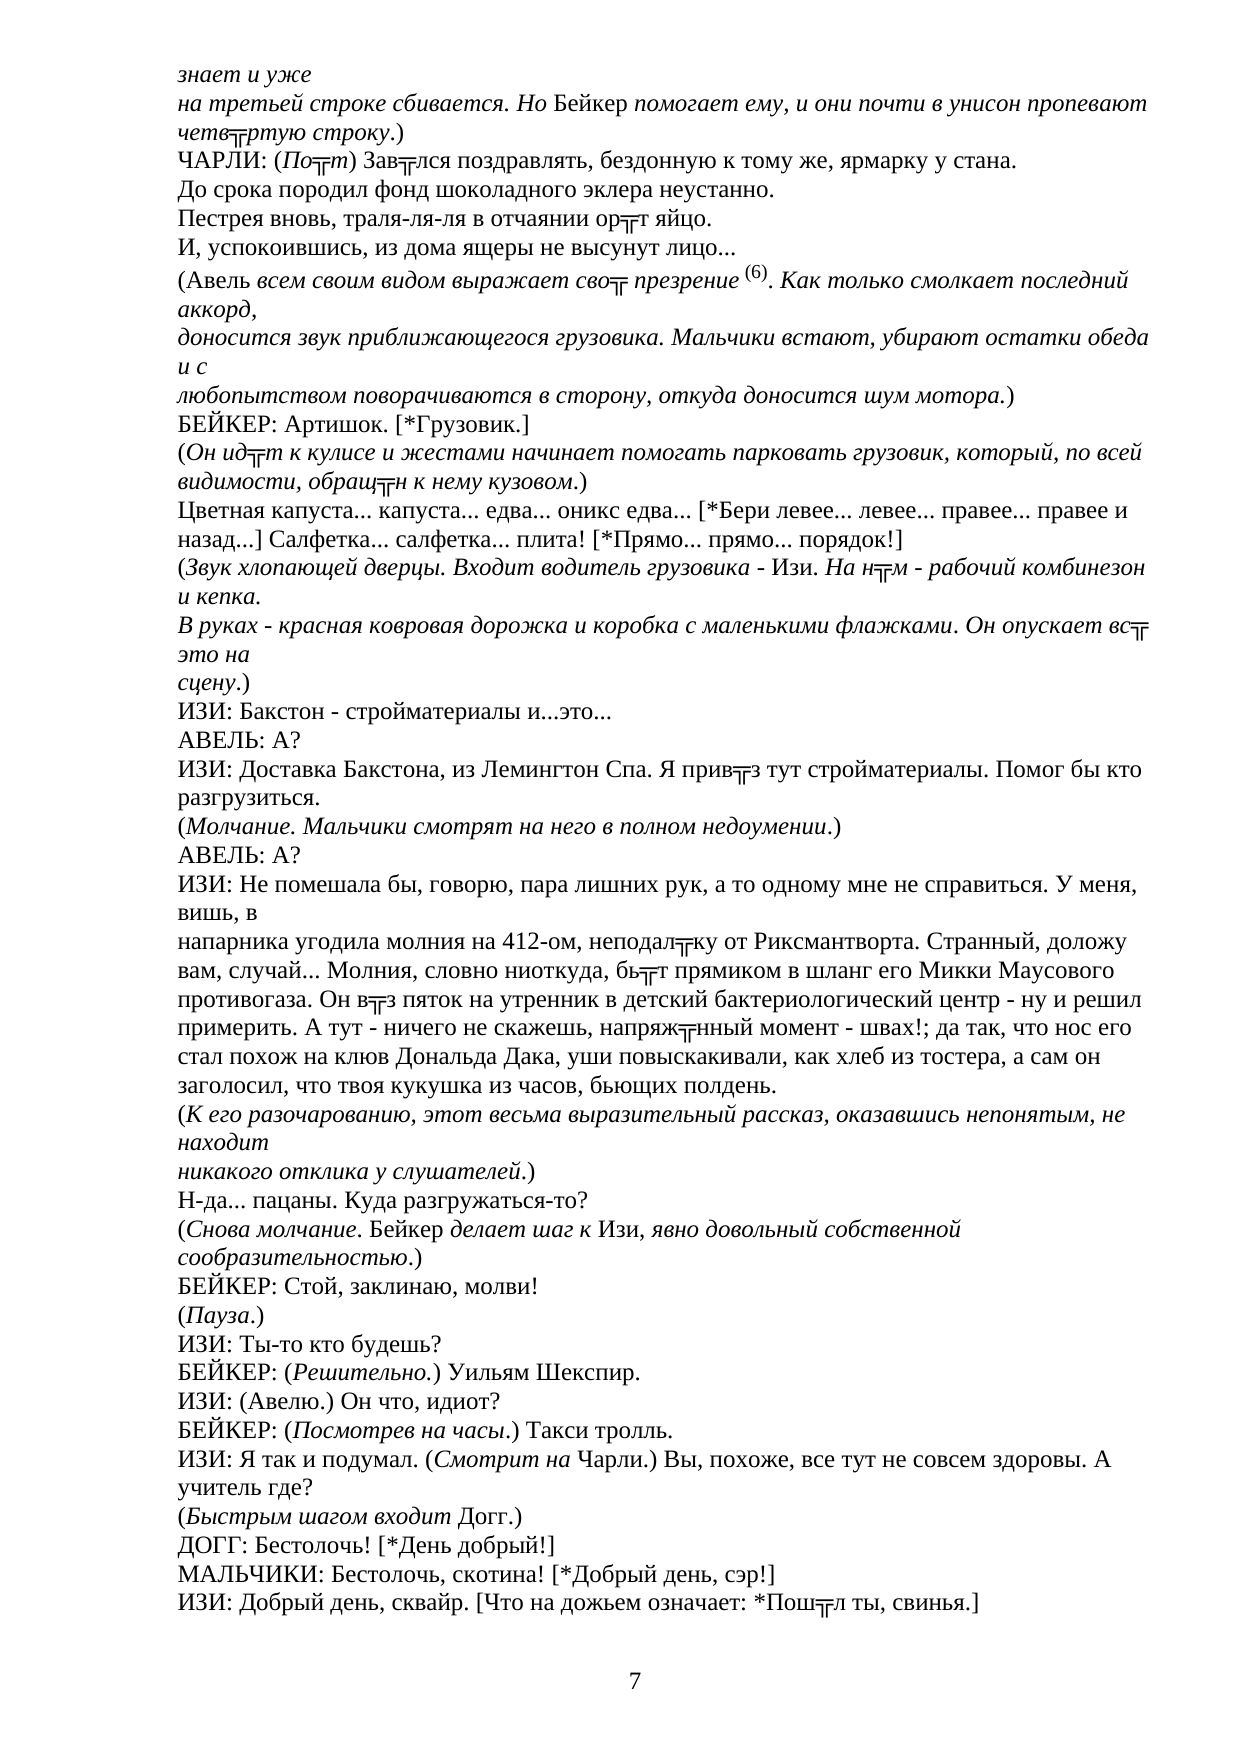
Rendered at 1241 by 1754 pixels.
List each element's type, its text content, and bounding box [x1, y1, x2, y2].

text (Молчание. Мальчики смотрят на него в полном недоумении.) [177, 811, 1152, 840]
text ЧАРЛИ: (По╦т) Зав╦лся поздравлять, бездонную к тому же, ярмарку у стана. [177, 145, 1152, 174]
text ИЗИ: Бакстон - стройматериалы и...это... [177, 696, 1152, 725]
text ИЗИ: Не помешала бы, говорю, пара лишних рук, а то одному мне не справиться. У меня, вишь, в [177, 869, 1152, 926]
text (К его разочарованию, этот весьма выразительный рассказ, оказавшись непонятым, не находит [177, 1099, 1152, 1156]
text До срока породил фонд шоколадного эклера неустанно. [177, 174, 1152, 203]
text БЕЙКЕР: Стой, заклинаю, молви! [177, 1271, 1152, 1300]
text БЕЙКЕР: (Посмотрев на часы.) Такси тролль. [177, 1415, 1152, 1444]
text (Он ид╦т к кулисе и жестами начинает помогать парковать грузовик, который, по всей [177, 437, 1152, 466]
text В руках - красная ковровая дорожка и коробка с маленькими флажками. Он опускает вс╦ это на [177, 610, 1152, 667]
text ИЗИ: Ты-то кто будешь? [177, 1329, 1152, 1357]
text любопытством поворачиваются в сторону, откуда доносится шум мотора.) [177, 380, 1152, 409]
text И, успокоившись, из дома ящеры не высунут лицо... [177, 232, 1152, 260]
text (Снова молчание. Бейкер делает шаг к Изи, явно довольный собственной сообразительностью.) [177, 1214, 1152, 1271]
text МАЛЬЧИКИ: Бестолочь, скотина! [*Добрый день, сэр!] [177, 1559, 1152, 1587]
text (Пауза.) [177, 1300, 1152, 1329]
text (Быстрым шагом входит Догг.) [177, 1501, 1152, 1530]
text напарника угодила молния на 412-ом, неподал╦ку от Риксмантворта. Странный, доложу вам, случай... Молния, словно ниоткуда, бь╦т прямиком в шланг его Микки Маусового противогаза. Он в╦з пяток на утренник в детский бактериологический центр - ну и решил примерить. А тут - ничего не скажешь, напряж╦нный момент - швах!; да так, что нос его стал похож на клюв Дональда Дака, уши повыскакивали, как хлеб из тостера, а сам он заголосил, что твоя кукушка из часов, бьющих полдень. [177, 926, 1152, 1099]
text ИЗИ: Я так и подумал. (Смотрит на Чарли.) Вы, похоже, все тут не совсем здоровы. А учитель где? [177, 1444, 1152, 1501]
text Н-да... пацаны. Куда разгружаться-то? [177, 1185, 1152, 1214]
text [177, 59, 1152, 88]
text видимости, обращ╦н к нему кузовом.) [177, 466, 1152, 495]
text на третьей строке сбивается. Но Бейкер помогает ему, и они почти в унисон пропевают [177, 88, 1152, 117]
text АВЕЛЬ: А? [177, 840, 1152, 869]
text Цветная капуста... капуста... едва... оникс едва... [*Бери левее... левее... правее... правее и [177, 495, 1152, 524]
text ИЗИ: Доставка Бакстона, из Лемингтон Спа. Я прив╦з тут стройматериалы. Помог бы кто разгрузиться. [177, 754, 1152, 811]
text доносится звук приближающегося грузовика. Мальчики встают, убирают остатки обеда и с [177, 322, 1152, 380]
text Пестрея вновь, траля-ля-ля в отчаянии ор╦т яйцо. [177, 203, 1152, 232]
text ДОГГ: Бестолочь! [*День добрый!] [177, 1530, 1152, 1559]
text ИЗИ: Добрый день, сквайр. [Что на дожьем означает: *Пош╦л ты, свинья.] [177, 1587, 1152, 1616]
text сцену.) [177, 667, 1152, 696]
text четв╦ртую строку.) [177, 117, 1152, 145]
text БЕЙКЕР: Артишок. [*Грузовик.] [177, 409, 1152, 437]
text никакого отклика у слушателей.) [177, 1156, 1152, 1185]
text назад...] Салфетка... салфетка... плита! [*Прямо... прямо... порядок!] [177, 524, 1152, 552]
text (Авель всем своим видом выражает сво╦ презрение (6). Как только смолкает последний аккорд, [177, 260, 1152, 322]
text (Звук хлопающей дверцы. Входит водитель грузовика - Изи. На н╦м - рабочий комбинезон и кепка. [177, 552, 1152, 610]
text ИЗИ: (Авелю.) Он что, идиот? [177, 1386, 1152, 1415]
text БЕЙКЕР: (Решительно.) Уильям Шекспир. [177, 1357, 1152, 1386]
text АВЕЛЬ: А? [177, 725, 1152, 754]
